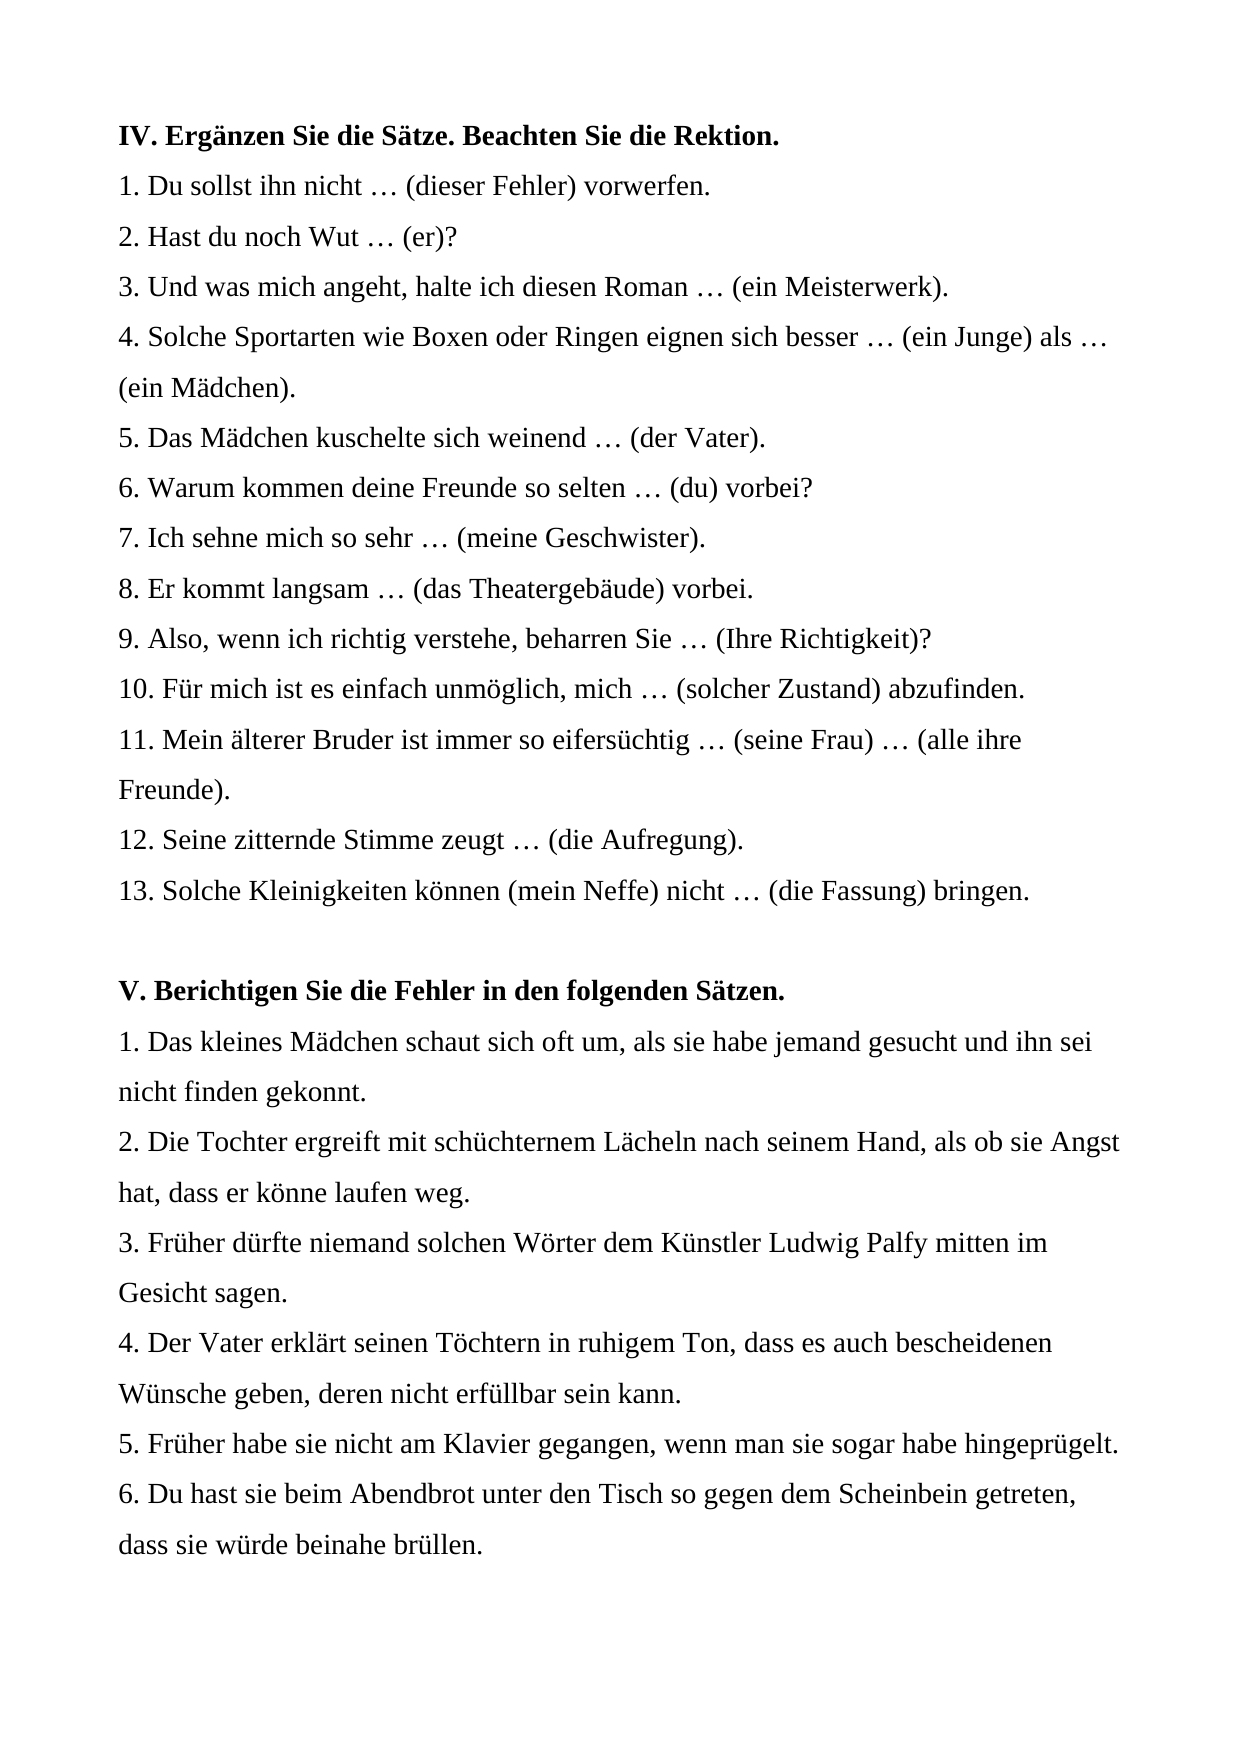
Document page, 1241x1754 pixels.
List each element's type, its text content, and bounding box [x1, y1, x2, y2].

text IV. Ergänzen Sie die Sätze. Beachten Sie die Rektion. [118, 118, 1122, 152]
text 12. Seine zitternde Stimme zeugt … (die Aufregung). [118, 822, 1122, 856]
text 8. Er kommt langsam … (das Theatergebäude) vorbei. [118, 571, 1122, 604]
text 5. Das Mädchen kuschelte sich weinend … (der Vater). [118, 420, 1122, 453]
text 2. Hast du noch Wut … (er)? [118, 219, 1122, 252]
text 7. Ich sehne mich so sehr … (meine Geschwister). [118, 521, 1122, 554]
text 2. Die Tochter ergreift mit schüchternem Lächeln nach seinem Hand, als ob sie Angst hat, dass er könne laufen weg. [118, 1124, 1122, 1208]
text 5. Früher habe sie nicht am Klavier gegangen, wenn man sie sogar habe hingeprügelt. [118, 1426, 1122, 1460]
text 13. Solche Kleinigkeiten können (mein Neffe) nicht … (die Fassung) bringen. [118, 873, 1122, 906]
text 4. Der Vater erklärt seinen Töchtern in ruhigem Ton, dass es auch bescheidenen Wünsche geben, deren nicht erfüllbar sein kann. [118, 1326, 1122, 1409]
text 9. Also, wenn ich richtig verstehe, beharren Sie … (Ihre Richtigkeit)? [118, 621, 1122, 655]
text 3. Früher dürfte niemand solchen Wörter dem Künstler Ludwig Palfy mitten im Gesicht sagen. [118, 1225, 1122, 1309]
text 1. Das kleines Mädchen schaut sich oft um, als sie habe jemand gesucht und ihn sei nicht finden gekonnt. [118, 1024, 1122, 1108]
text 6. Du hast sie beim Abendbrot unter den Tisch so gegen dem Scheinbein getreten, dass sie würde beinahe brüllen. [118, 1477, 1122, 1560]
text 11. Mein älterer Bruder ist immer so eifersüchtig … (seine Frau) … (alle ihre Freunde). [118, 722, 1122, 806]
text 3. Und was mich angeht, halte ich diesen Roman … (ein Meisterwerk). [118, 269, 1122, 303]
text V. Berichtigen Sie die Fehler in den folgenden Sätzen. [118, 973, 1122, 1007]
text 1. Du sollst ihn nicht … (dieser Fehler) vorwerfen. [118, 168, 1122, 202]
text 4. Solche Sportarten wie Boxen oder Ringen eignen sich besser … (ein Junge) als … (ein Mädchen). [118, 319, 1122, 403]
text 6. Warum kommen deine Freunde so selten … (du) vorbei? [118, 470, 1122, 504]
text 10. Für mich ist es einfach unmöglich, mich … (solcher Zustand) abzufinden. [118, 672, 1122, 705]
